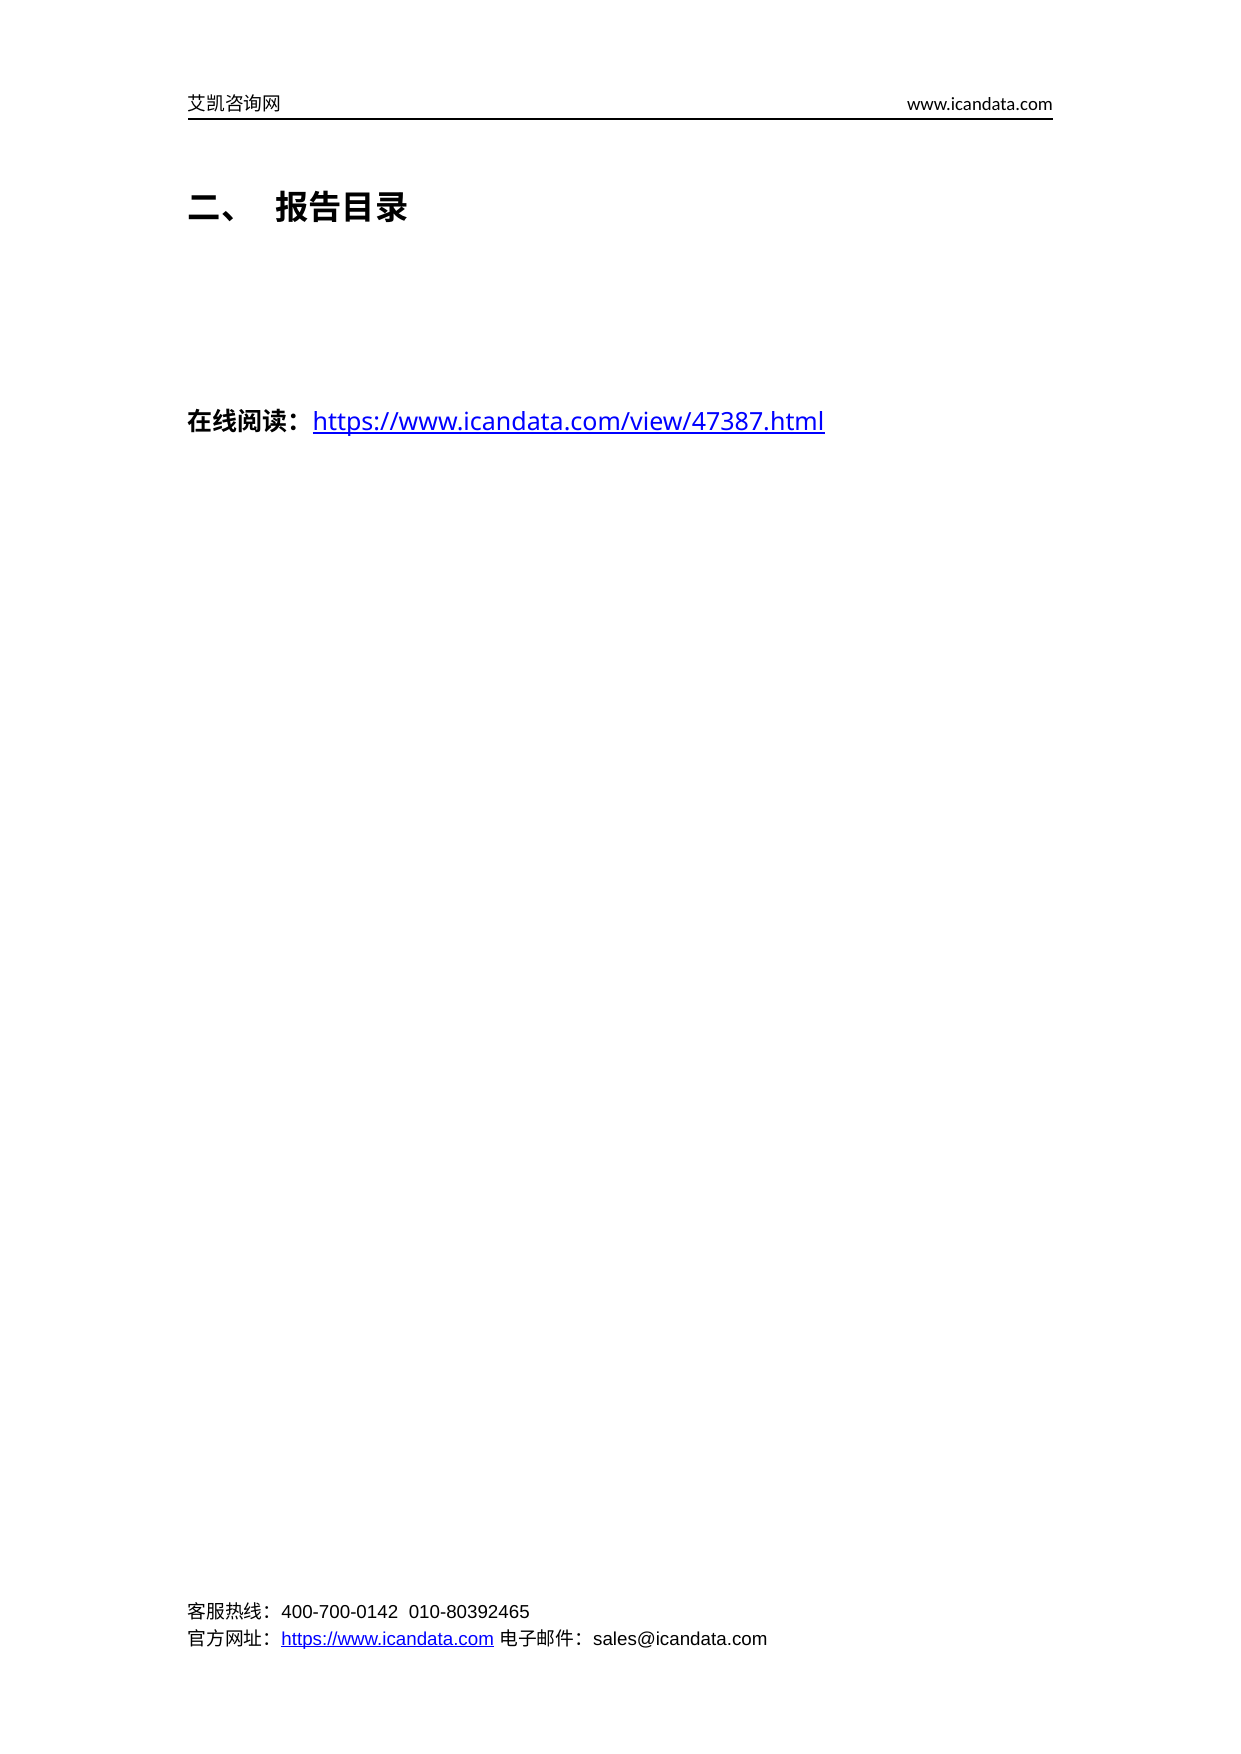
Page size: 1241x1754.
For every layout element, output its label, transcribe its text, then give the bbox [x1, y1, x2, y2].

text 在线阅读：https://www.icandata.com/view/47387.html [187, 387, 1053, 452]
subtitle 报告目录 [187, 172, 1053, 237]
